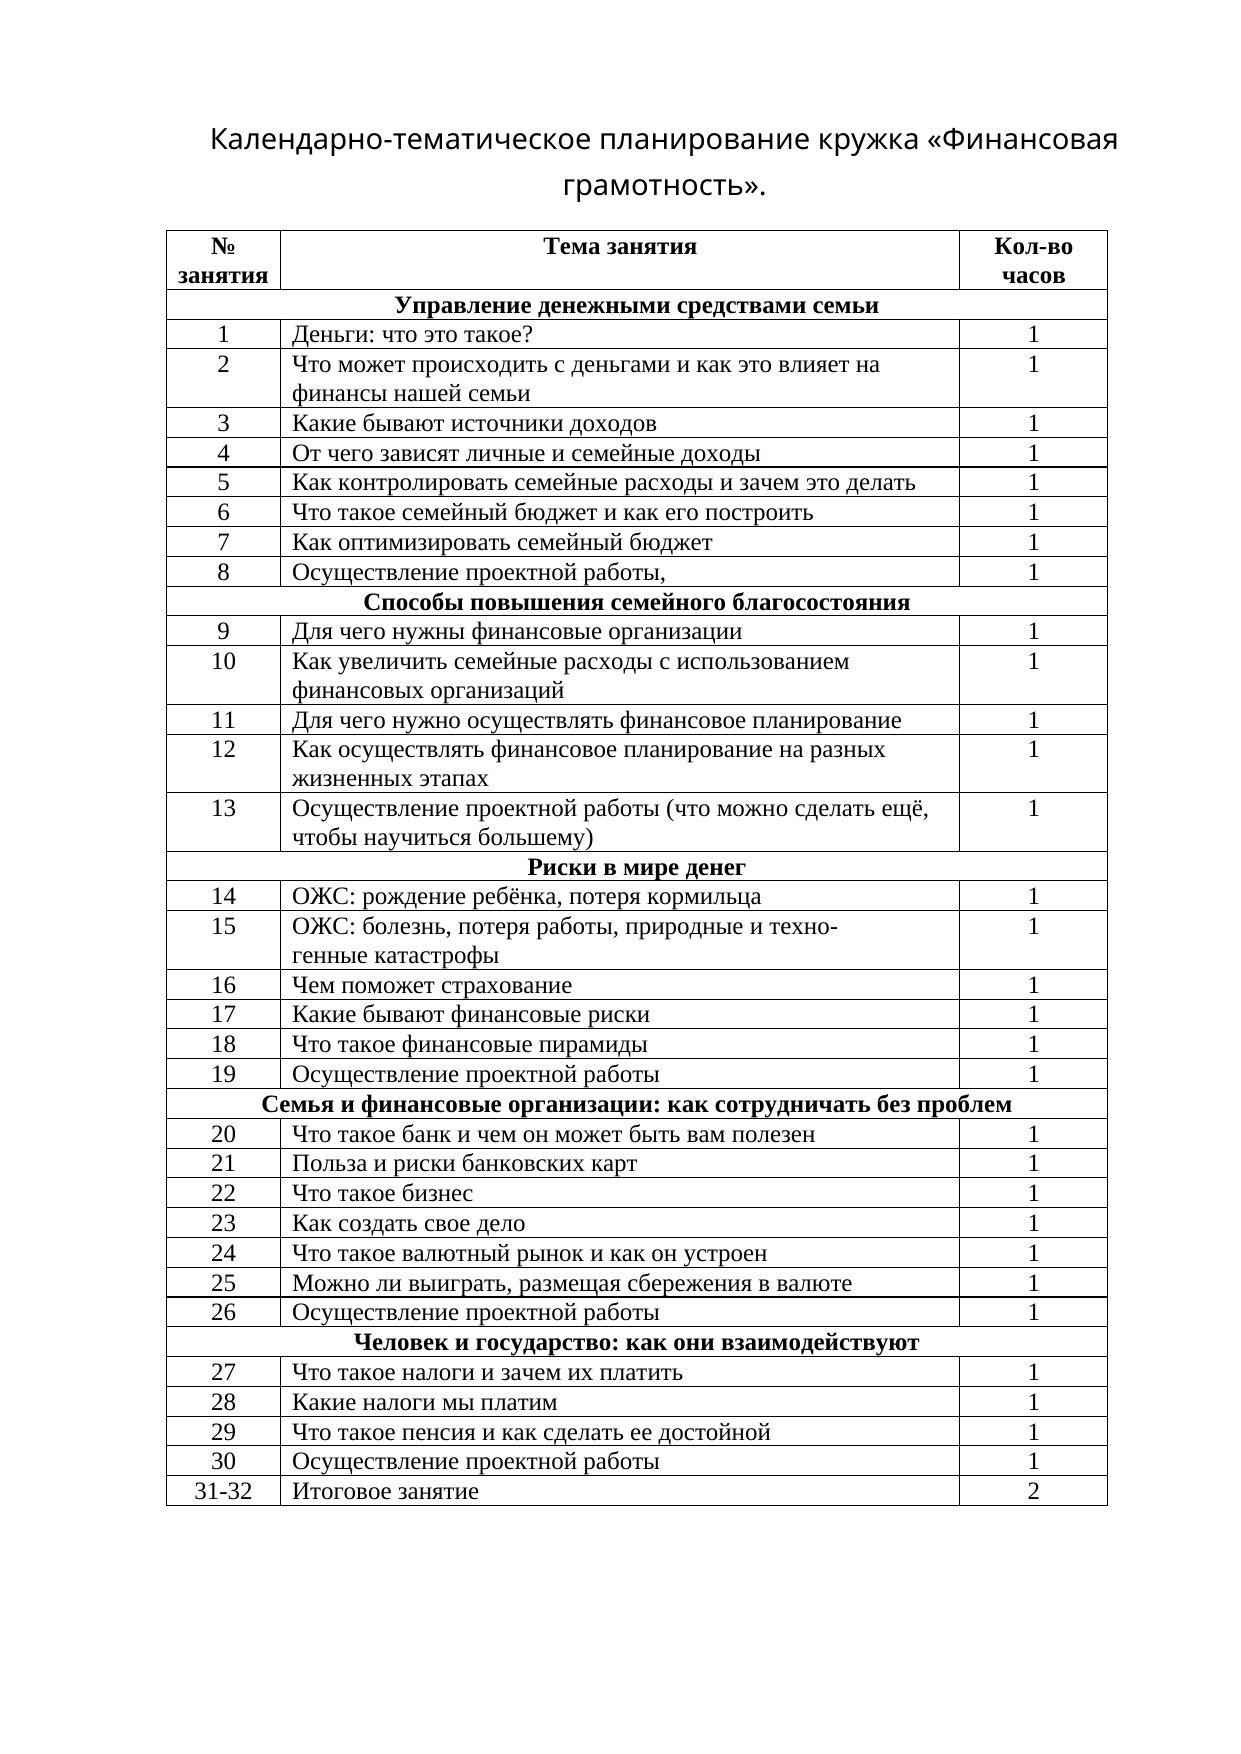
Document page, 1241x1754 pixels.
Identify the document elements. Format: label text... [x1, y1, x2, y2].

table_cell 1 [960, 1000, 1107, 1028]
table_cell 1 [960, 793, 1107, 851]
table_cell 5 [167, 468, 280, 496]
table_cell 17 [167, 1000, 280, 1028]
table_cell 1 [960, 1298, 1107, 1326]
table_cell 12 [167, 735, 280, 792]
table_cell Чем поможет страхование [281, 970, 959, 998]
table_cell Как осуществлять финансовое планирование на разных жизненных этапах [281, 735, 959, 792]
table_cell 15 [167, 911, 280, 969]
table_cell 1 [960, 497, 1107, 526]
text Календарно-тематическое планирование кружка «Финансовая грамотность». [177, 118, 1152, 203]
table_cell 22 [167, 1178, 280, 1207]
table_cell Какие бывают источники доходов [281, 408, 959, 437]
table_cell 16 [167, 970, 280, 998]
table_cell Какие бывают финансовые риски [281, 1000, 959, 1028]
table_cell 1 [960, 1119, 1107, 1147]
table_cell 1 [960, 705, 1107, 733]
table_cell Осуществление проектной работы [281, 1298, 959, 1326]
table_cell 25 [167, 1268, 280, 1296]
table_cell Польза и риски банковских карт [281, 1149, 959, 1177]
table_cell 1 [960, 557, 1107, 586]
table_cell ОЖС: болезнь, потеря работы, природные и техно- генные катастрофы [281, 911, 959, 969]
table_cell 1 [960, 468, 1107, 496]
table_cell 1 [960, 646, 1107, 704]
table_cell Что может происходить с деньгами и как это влияет на финансы нашей семьи [281, 349, 959, 407]
table_cell 8 [167, 557, 280, 586]
table_cell Как увеличить семейные расходы с использованием финансовых организаций [281, 646, 959, 704]
table_cell Можно ли выиграть, размещая сбережения в валюте [281, 1268, 959, 1296]
table_cell Управление денежными средствами семьи [167, 290, 1107, 318]
table_cell 1 [960, 970, 1107, 998]
table_cell 14 [167, 881, 280, 910]
table_header № занятия [167, 231, 280, 289]
table_cell ОЖС: рождение ребёнка, потеря кормильца [281, 881, 959, 910]
table_cell 1 [960, 1357, 1107, 1386]
table_cell Что такое пенсия и как сделать ее достойной [281, 1417, 959, 1445]
table_cell 1 [960, 349, 1107, 407]
table_cell Как контролировать семейные расходы и зачем это делать [281, 468, 959, 496]
table_header Тема занятия [281, 231, 959, 289]
table_cell 1 [960, 1268, 1107, 1296]
table_cell Для чего нужно осуществлять финансовое планирование [281, 705, 959, 733]
table_cell Что такое семейный бюджет и как его построить [281, 497, 959, 526]
table_cell 1 [960, 1238, 1107, 1267]
table_cell 1 [960, 1178, 1107, 1207]
table_cell 1 [960, 438, 1107, 466]
table_cell 10 [167, 646, 280, 704]
table_cell 1 [960, 1417, 1107, 1445]
table_cell 1 [960, 1149, 1107, 1177]
table_cell 23 [167, 1208, 280, 1237]
table_cell Итоговое занятие [281, 1476, 959, 1505]
table_cell 2 [960, 1476, 1107, 1505]
table_cell 1 [960, 1387, 1107, 1416]
table_cell 26 [167, 1298, 280, 1326]
table_cell Осуществление проектной работы [281, 1446, 959, 1475]
table_cell 20 [167, 1119, 280, 1147]
table_cell 31-32 [167, 1476, 280, 1505]
table_cell 6 [167, 497, 280, 526]
table_cell Осуществление проектной работы (что можно сделать ещё, чтобы научиться большему) [281, 793, 959, 851]
table_cell Что такое налоги и зачем их платить [281, 1357, 959, 1386]
table_header Кол-во часов [960, 231, 1107, 289]
table_cell 29 [167, 1417, 280, 1445]
table_cell 30 [167, 1446, 280, 1475]
table_cell 4 [167, 438, 280, 466]
table_cell Для чего нужны финансовые организации [281, 616, 959, 645]
table_cell Риски в мире денег [167, 852, 1107, 880]
table_cell 7 [167, 527, 280, 556]
table_cell 1 [167, 320, 280, 348]
table_cell 9 [167, 616, 280, 645]
table_cell Как создать свое дело [281, 1208, 959, 1237]
table_cell 18 [167, 1029, 280, 1058]
table_cell Человек и государство: как они взаимодействуют [167, 1327, 1107, 1356]
table_cell 1 [960, 320, 1107, 348]
table_cell Что такое банк и чем он может быть вам полезен [281, 1119, 959, 1147]
table_cell 11 [167, 705, 280, 733]
table_cell Что такое валютный рынок и как он устроен [281, 1238, 959, 1267]
table_cell Осуществление проектной работы [281, 1059, 959, 1088]
table_cell 1 [960, 1446, 1107, 1475]
table_cell Как оптимизировать семейный бюджет [281, 527, 959, 556]
table_cell 28 [167, 1387, 280, 1416]
table_cell 27 [167, 1357, 280, 1386]
table_cell 1 [960, 1059, 1107, 1088]
table_cell 1 [960, 616, 1107, 645]
table_cell Что такое бизнес [281, 1178, 959, 1207]
table_cell 21 [167, 1149, 280, 1177]
table_cell 3 [167, 408, 280, 437]
table_cell 1 [960, 735, 1107, 792]
table_cell 1 [960, 1208, 1107, 1237]
table_cell Что такое финансовые пирамиды [281, 1029, 959, 1058]
table_cell 1 [960, 881, 1107, 910]
table_cell Какие налоги мы платим [281, 1387, 959, 1416]
table_cell Деньги: что это такое? [281, 320, 959, 348]
table_cell 1 [960, 527, 1107, 556]
table_cell 13 [167, 793, 280, 851]
table_cell 1 [960, 1029, 1107, 1058]
table_cell Осуществление проектной работы, [281, 557, 959, 586]
table_cell 2 [167, 349, 280, 407]
table_cell 19 [167, 1059, 280, 1088]
table_cell Семья и финансовые организации: как сотрудничать без проблем [167, 1089, 1107, 1118]
table_cell Способы повышения семейного благосостояния [167, 587, 1107, 615]
table_cell 1 [960, 408, 1107, 437]
table_cell 1 [960, 911, 1107, 969]
table_cell От чего зависят личные и семейные доходы [281, 438, 959, 466]
table_cell 24 [167, 1238, 280, 1267]
